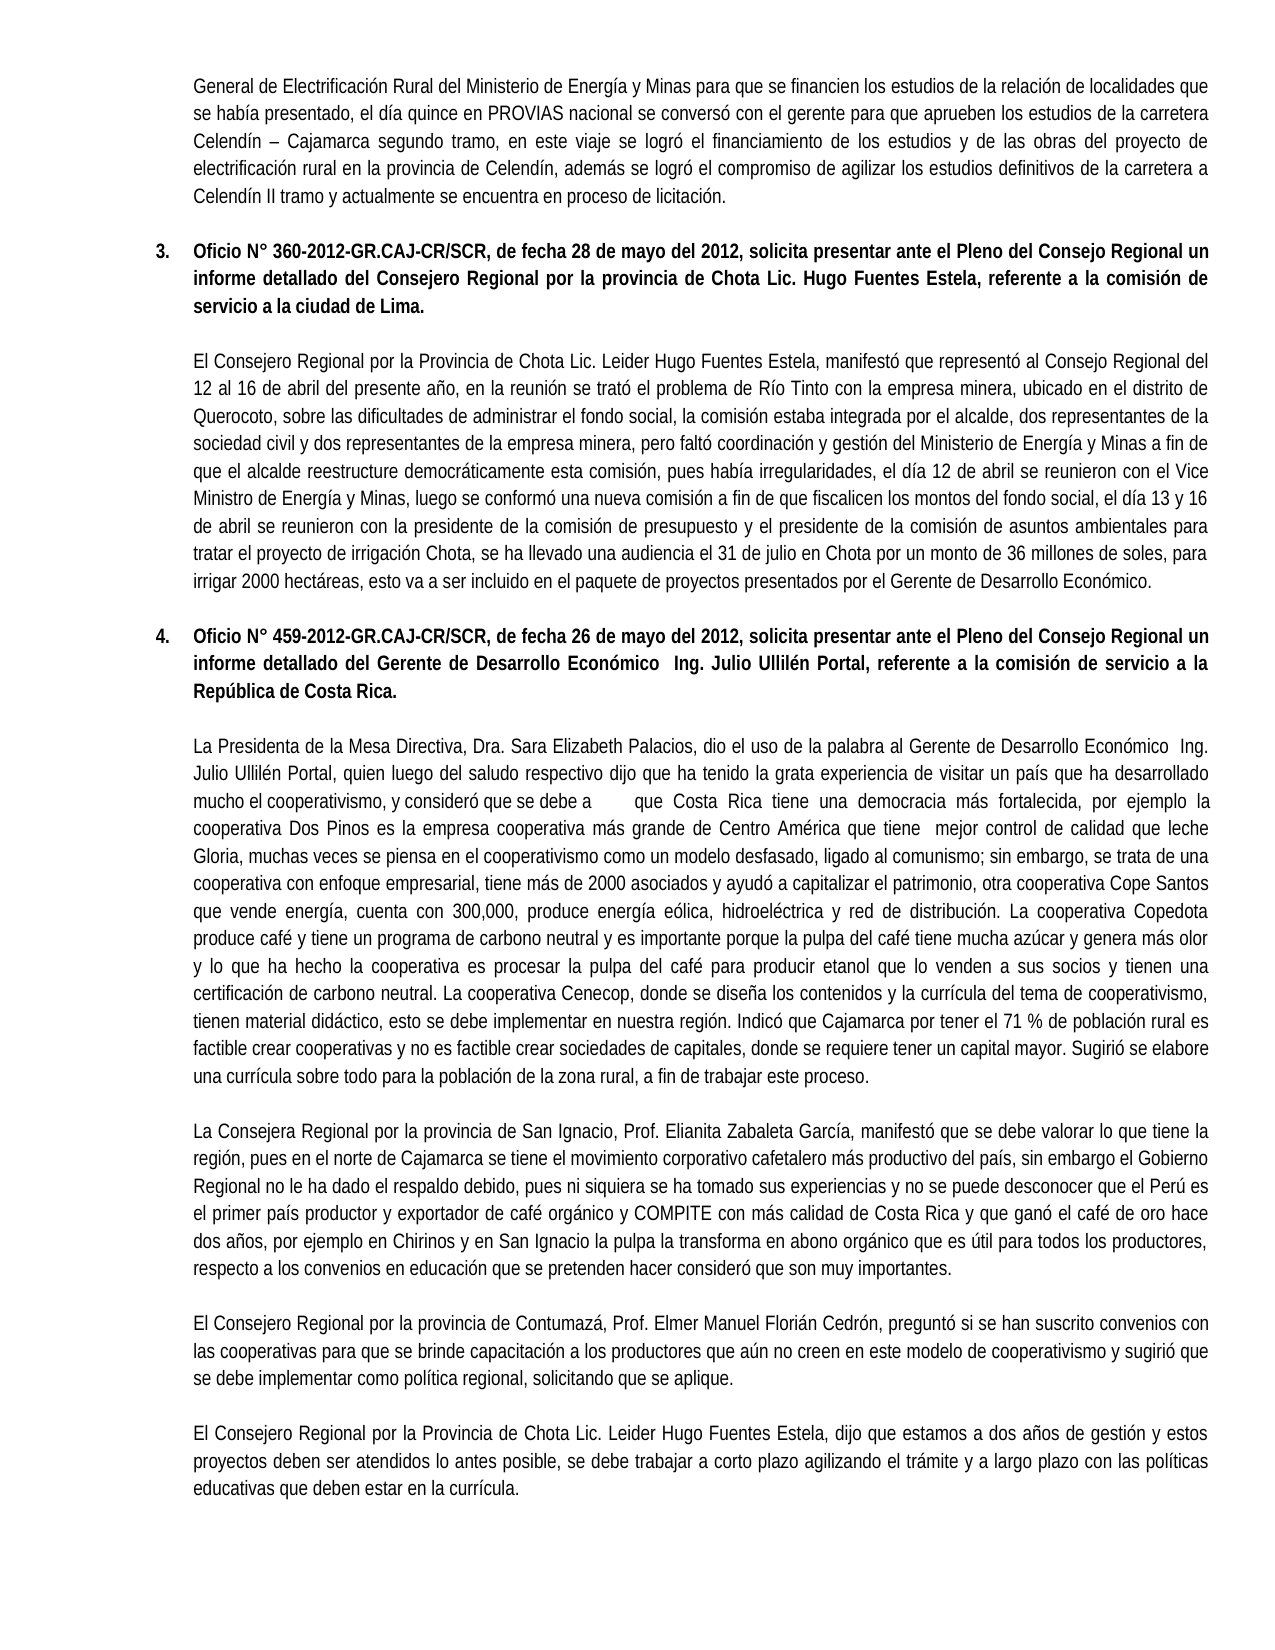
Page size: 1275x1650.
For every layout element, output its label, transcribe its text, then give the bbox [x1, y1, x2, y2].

list El Consejero Regional por la Provincia de Chota Lic. Leider Hugo Fuentes Estela, manifestó que representó al Consejo Regional del 12 al 16 de abril del presente año, en la reunión se trató el problema de Río Tinto con la empresa minera, ubicado en el distrito de Querocoto, sobre las dificultades de administrar el fondo social, la comisión estaba integrada por el alcalde, dos representantes de la sociedad civil y dos representantes de la empresa minera, pero faltó coordinación y gestión del Ministerio de Energía y Minas a fin de que el alcalde reestructure democráticamente esta comisión, pues había irregularidades, el día 12 de abril se reunieron con el Vice Ministro de Energía y Minas, luego se conformó una nueva comisión a fin de que fiscalicen los montos del fondo social, el día 13 y 16 de abril se reunieron con la presidente de la comisión de presupuesto y el presidente de la comisión de asuntos ambientales para tratar el proyecto de irrigación Chota, se ha llevado una audiencia el 31 de julio en Chota por un monto de 36 millones de soles, para irrigar 2000 hectáreas, esto va a ser incluido en el paquete de proyectos presentados por el Gerente de Desarrollo Económico. [193, 349, 1211, 593]
list El Consejero Regional por la Provincia de Chota Lic. Leider Hugo Fuentes Estela, dijo que estamos a dos años de gestión y estos proyectos deben ser atendidos lo antes posible, se debe trabajar a corto plazo agilizando el trámite y a largo plazo con las políticas educativas que deben estar en la currícula. [193, 1421, 1211, 1500]
list Oficio N° 459-2012-GR.CAJ-CR/SCR, de fecha 26 de mayo del 2012, solicita presentar ante el Pleno del Consejo Regional un informe detallado del Gerente de Desarrollo Económico Ing. Julio Ullilén Portal, referente a la comisión de servicio a la República de Costa Rica. [156, 624, 1211, 703]
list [193, 74, 1211, 208]
list La Presidenta de la Mesa Directiva, Dra. Sara Elizabeth Palacios, dio el uso de la palabra al Gerente de Desarrollo Económico Ing. Julio Ullilén Portal, quien luego del saludo respectivo dijo que ha tenido la grata experiencia de visitar un país que ha desarrollado mucho el cooperativismo, y consideró que se debe a que Costa Rica tiene una democracia más fortalecida, por ejemplo la cooperativa Dos Pinos es la empresa cooperativa más grande de Centro América que tiene mejor control de calidad que leche Gloria, muchas veces se piensa en el cooperativismo como un modelo desfasado, ligado al comunismo; sin embargo, se trata de una cooperativa con enfoque empresarial, tiene más de 2000 asociados y ayudó a capitalizar el patrimonio, otra cooperativa Cope Santos que vende energía, cuenta con 300,000, produce energía eólica, hidroeléctrica y red de distribución. La cooperativa Copedota produce café y tiene un programa de carbono neutral y es importante porque la pulpa del café tiene mucha azúcar y genera más olor y lo que ha hecho la cooperativa es procesar la pulpa del café para producir etanol que lo venden a sus socios y tienen una certificación de carbono neutral. La cooperativa Cenecop, donde se diseña los contenidos y la currícula del tema de cooperativismo, tienen material didáctico, esto se debe implementar en nuestra región. Indicó que Cajamarca por tener el 71 % de población rural es factible crear cooperativas y no es factible crear sociedades de capitales, donde se requiere tener un capital mayor. Sugirió se elabore una currícula sobre todo para la población de la zona rural, a fin de trabajar este proceso. [193, 734, 1211, 1088]
list Oficio N° 360-2012-GR.CAJ-CR/SCR, de fecha 28 de mayo del 2012, solicita presentar ante el Pleno del Consejo Regional un informe detallado del Consejero Regional por la provincia de Chota Lic. Hugo Fuentes Estela, referente a la comisión de servicio a la ciudad de Lima. [156, 239, 1211, 318]
list El Consejero Regional por la provincia de Contumazá, Prof. Elmer Manuel Florián Cedrón, preguntó si se han suscrito convenios con las cooperativas para que se brinde capacitación a los productores que aún no creen en este modelo de cooperativismo y sugirió que se debe implementar como política regional, solicitando que se aplique. [193, 1311, 1211, 1390]
list La Consejera Regional por la provincia de San Ignacio, Prof. Elianita Zabaleta García, manifestó que se debe valorar lo que tiene la región, pues en el norte de Cajamarca se tiene el movimiento corporativo cafetalero más productivo del país, sin embargo el Gobierno Regional no le ha dado el respaldo debido, pues ni siquiera se ha tomado sus experiencias y no se puede desconocer que el Perú es el primer país productor y exportador de café orgánico y COMPITE con más calidad de Costa Rica y que ganó el café de oro hace dos años, por ejemplo en Chirinos y en San Ignacio la pulpa la transforma en abono orgánico que es útil para todos los productores, respecto a los convenios en educación que se pretenden hacer consideró que son muy importantes. [193, 1119, 1211, 1280]
